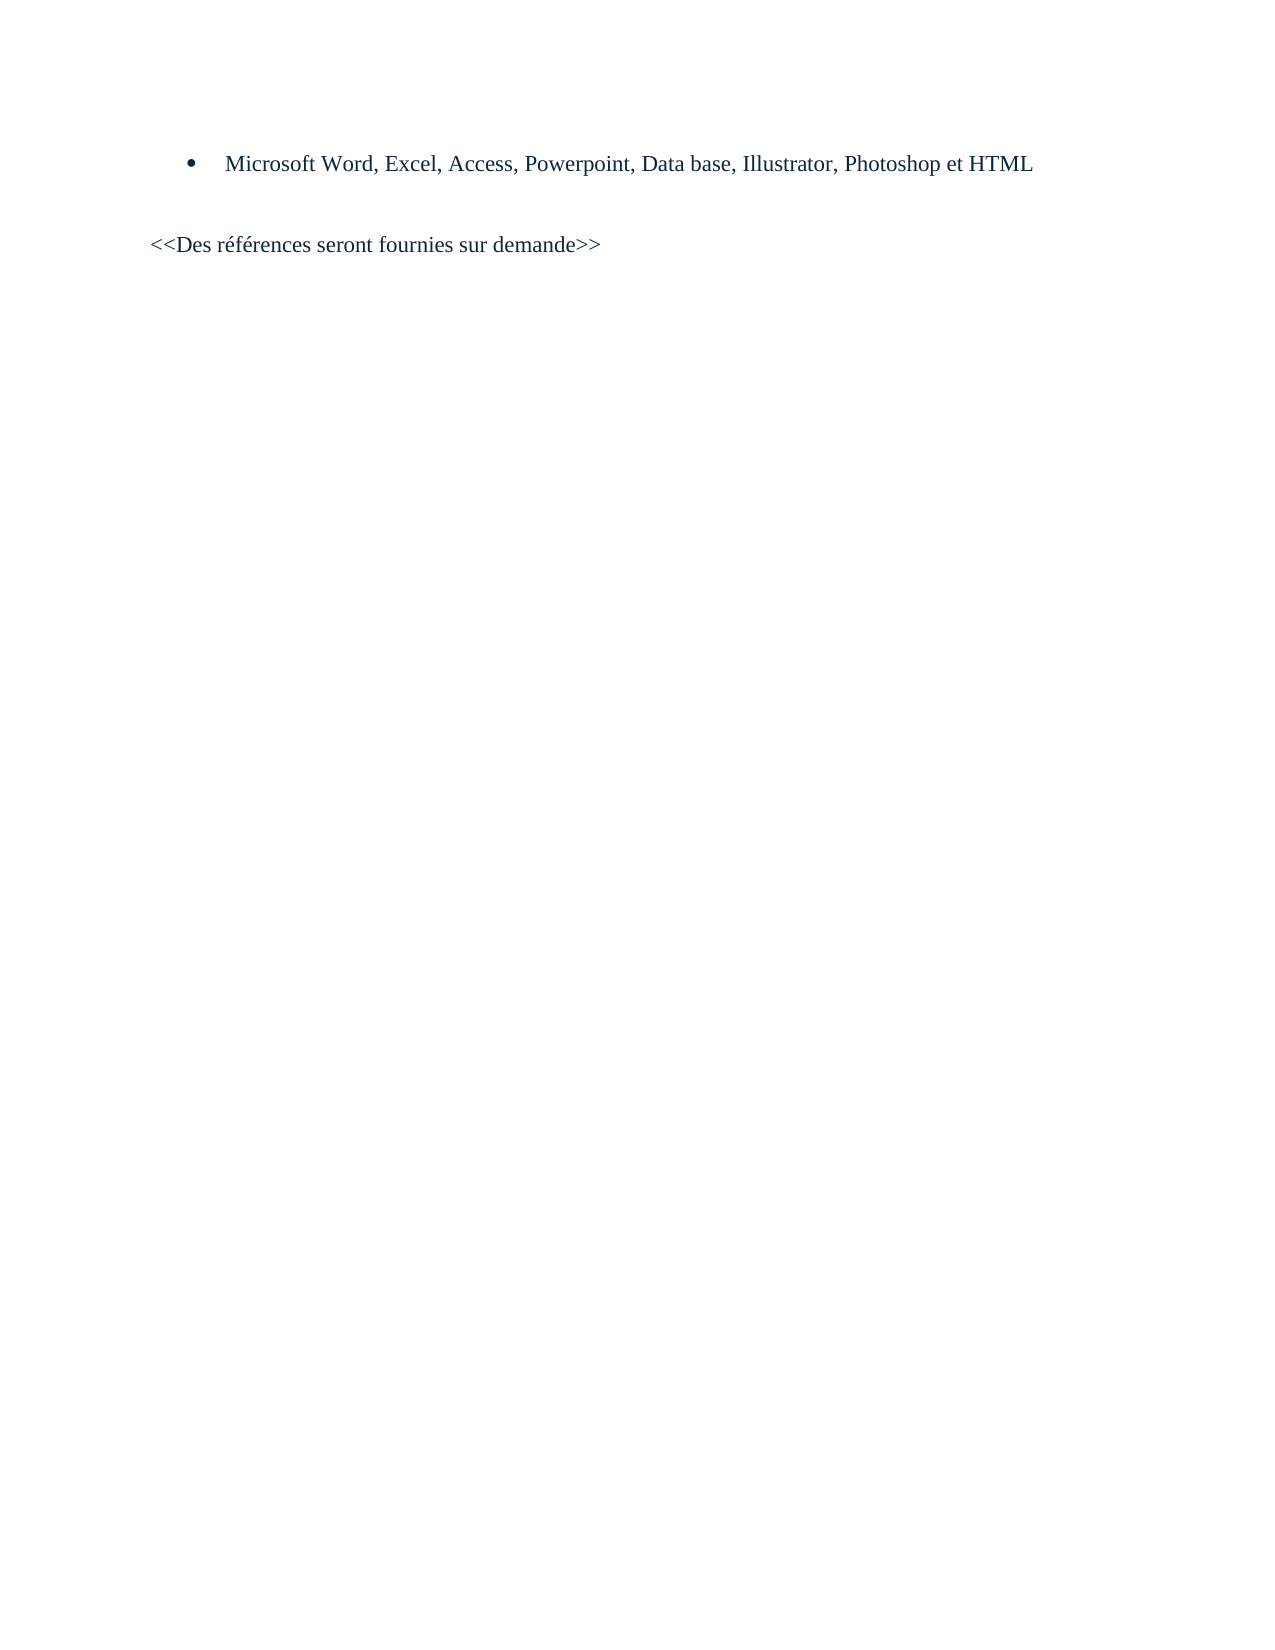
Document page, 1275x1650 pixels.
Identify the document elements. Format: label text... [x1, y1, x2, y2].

list Microsoft Word, Excel, Access, Powerpoint, Data base, Illustrator, Photoshop et HTML [187, 150, 1125, 207]
text <<Des références seront fournies sur demande>> [150, 231, 1125, 258]
